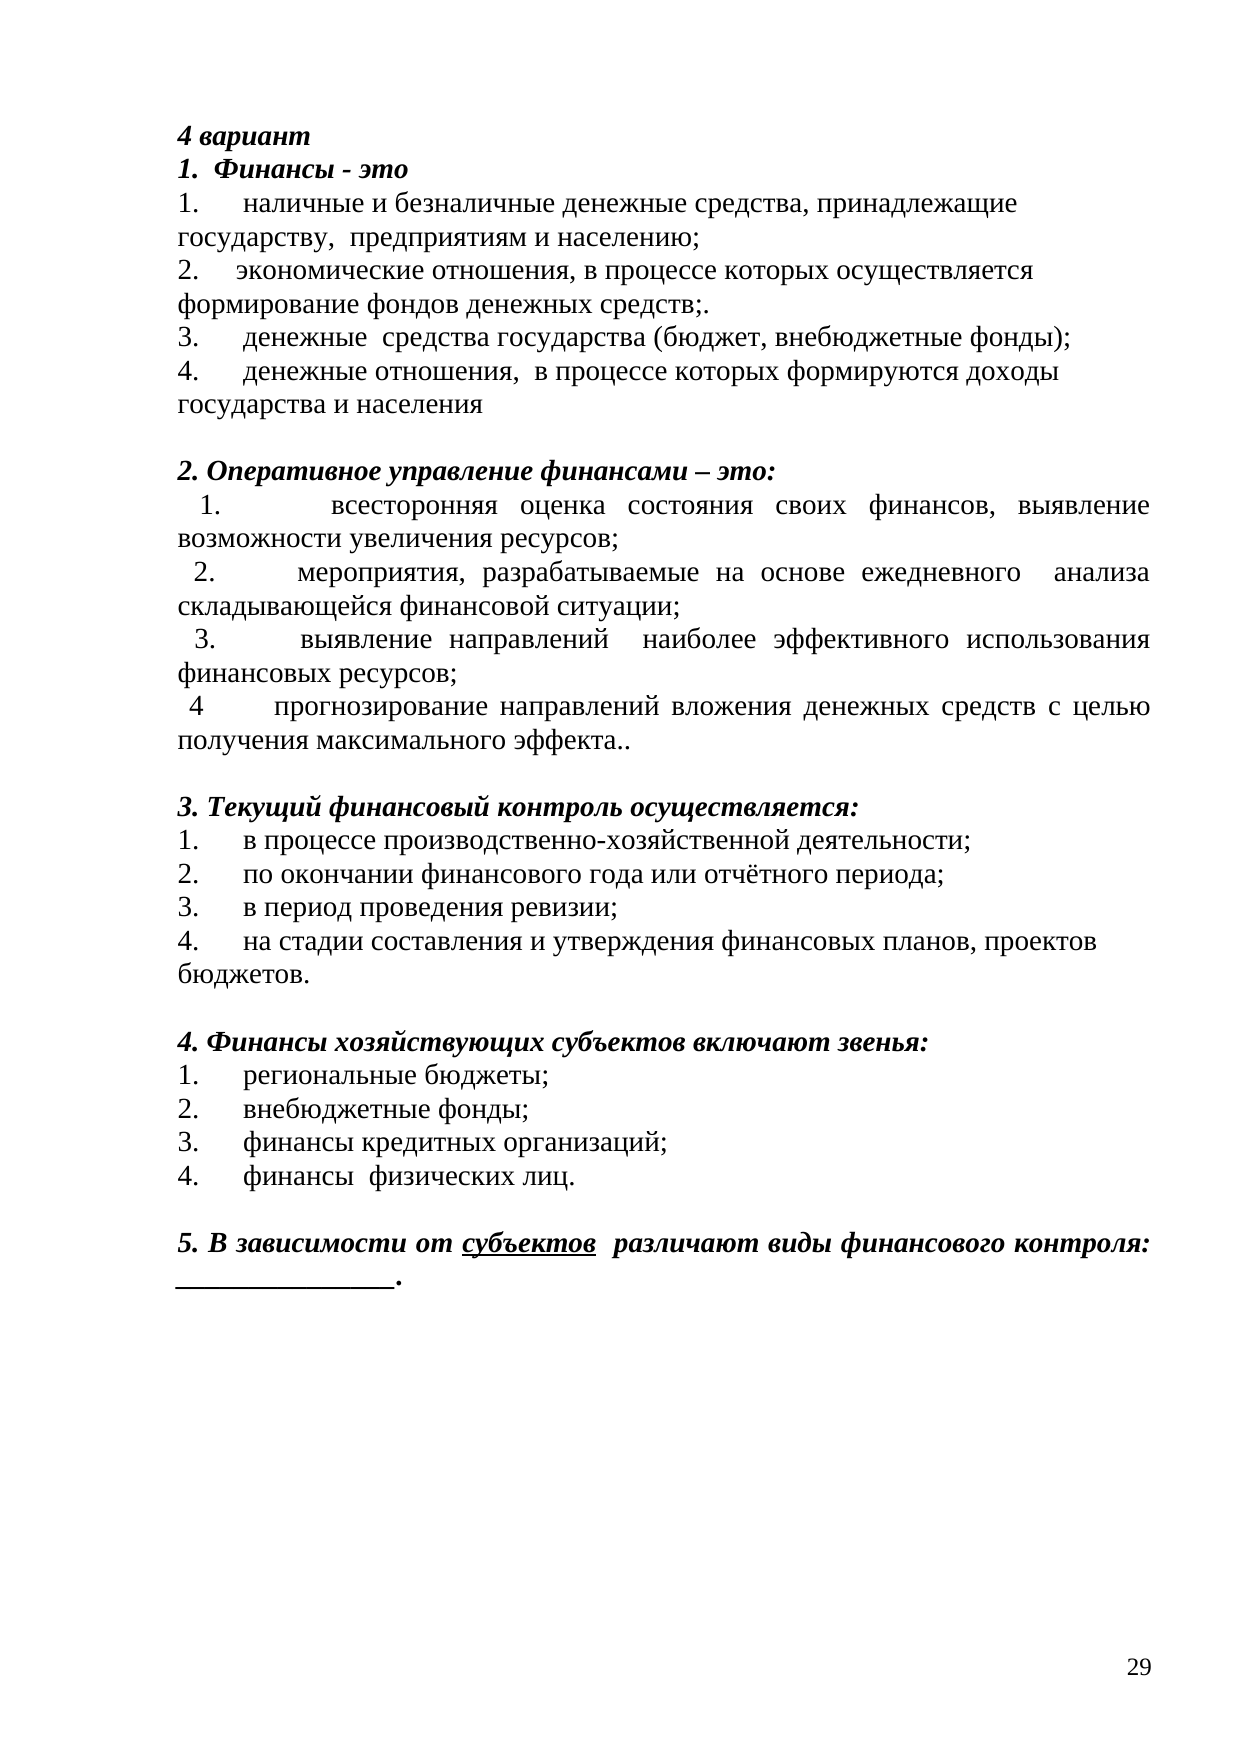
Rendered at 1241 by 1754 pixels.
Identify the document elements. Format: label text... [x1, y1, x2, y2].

text 2. по окончании финансового года или отчётного периода; [177, 856, 1152, 889]
text 2. Оперативное управление финансами – это: [177, 453, 1152, 487]
text 1. наличные и безналичные денежные средства, принадлежащие государству, предприятиям и населению; [177, 185, 1152, 252]
text 4 вариант [177, 118, 1152, 152]
text 1. в процессе производственно-хозяйственной деятельности; [177, 822, 1152, 856]
text 4. на стадии составления и утверждения финансовых планов, проектов бюджетов. [177, 923, 1152, 990]
text 3. выявление направлений наиболее эффективного использования финансовых ресурсов; [177, 621, 1152, 688]
text 5. В зависимости от субъектов различают виды финансового контроля: _______________. [177, 1225, 1152, 1292]
text 1. региональные бюджеты; [177, 1057, 1152, 1091]
text 2. внебюджетные фонды; [177, 1091, 1152, 1124]
text 3. финансы кредитных организаций; [177, 1124, 1152, 1158]
text 2. мероприятия, разрабатываемые на основе ежедневного анализа складывающейся финансовой ситуации; [177, 554, 1152, 621]
text 1. Финансы - это [177, 152, 1152, 185]
text 3. денежные средства государства (бюджет, внебюджетные фонды); [177, 319, 1152, 353]
text 3. в период проведения ревизии; [177, 889, 1152, 923]
text 4. денежные отношения, в процессе которых формируются доходы государства и населения [177, 353, 1152, 420]
text 4 прогнозирование направлений вложения денежных средств с целью получения максимального эффекта.. [177, 688, 1152, 755]
text 3. Текущий финансовый контроль осуществляется: [177, 789, 1152, 822]
text 2. экономические отношения, в процессе которых осуществляется формирование фондов денежных средств;. [177, 252, 1152, 319]
text 4. Финансы хозяйствующих субъектов включают звенья: [177, 1024, 1152, 1057]
text 1. всесторонняя оценка состояния своих финансов, выявление возможности увеличения ресурсов; [177, 487, 1152, 554]
text 4. финансы физических лиц. [177, 1158, 1152, 1191]
